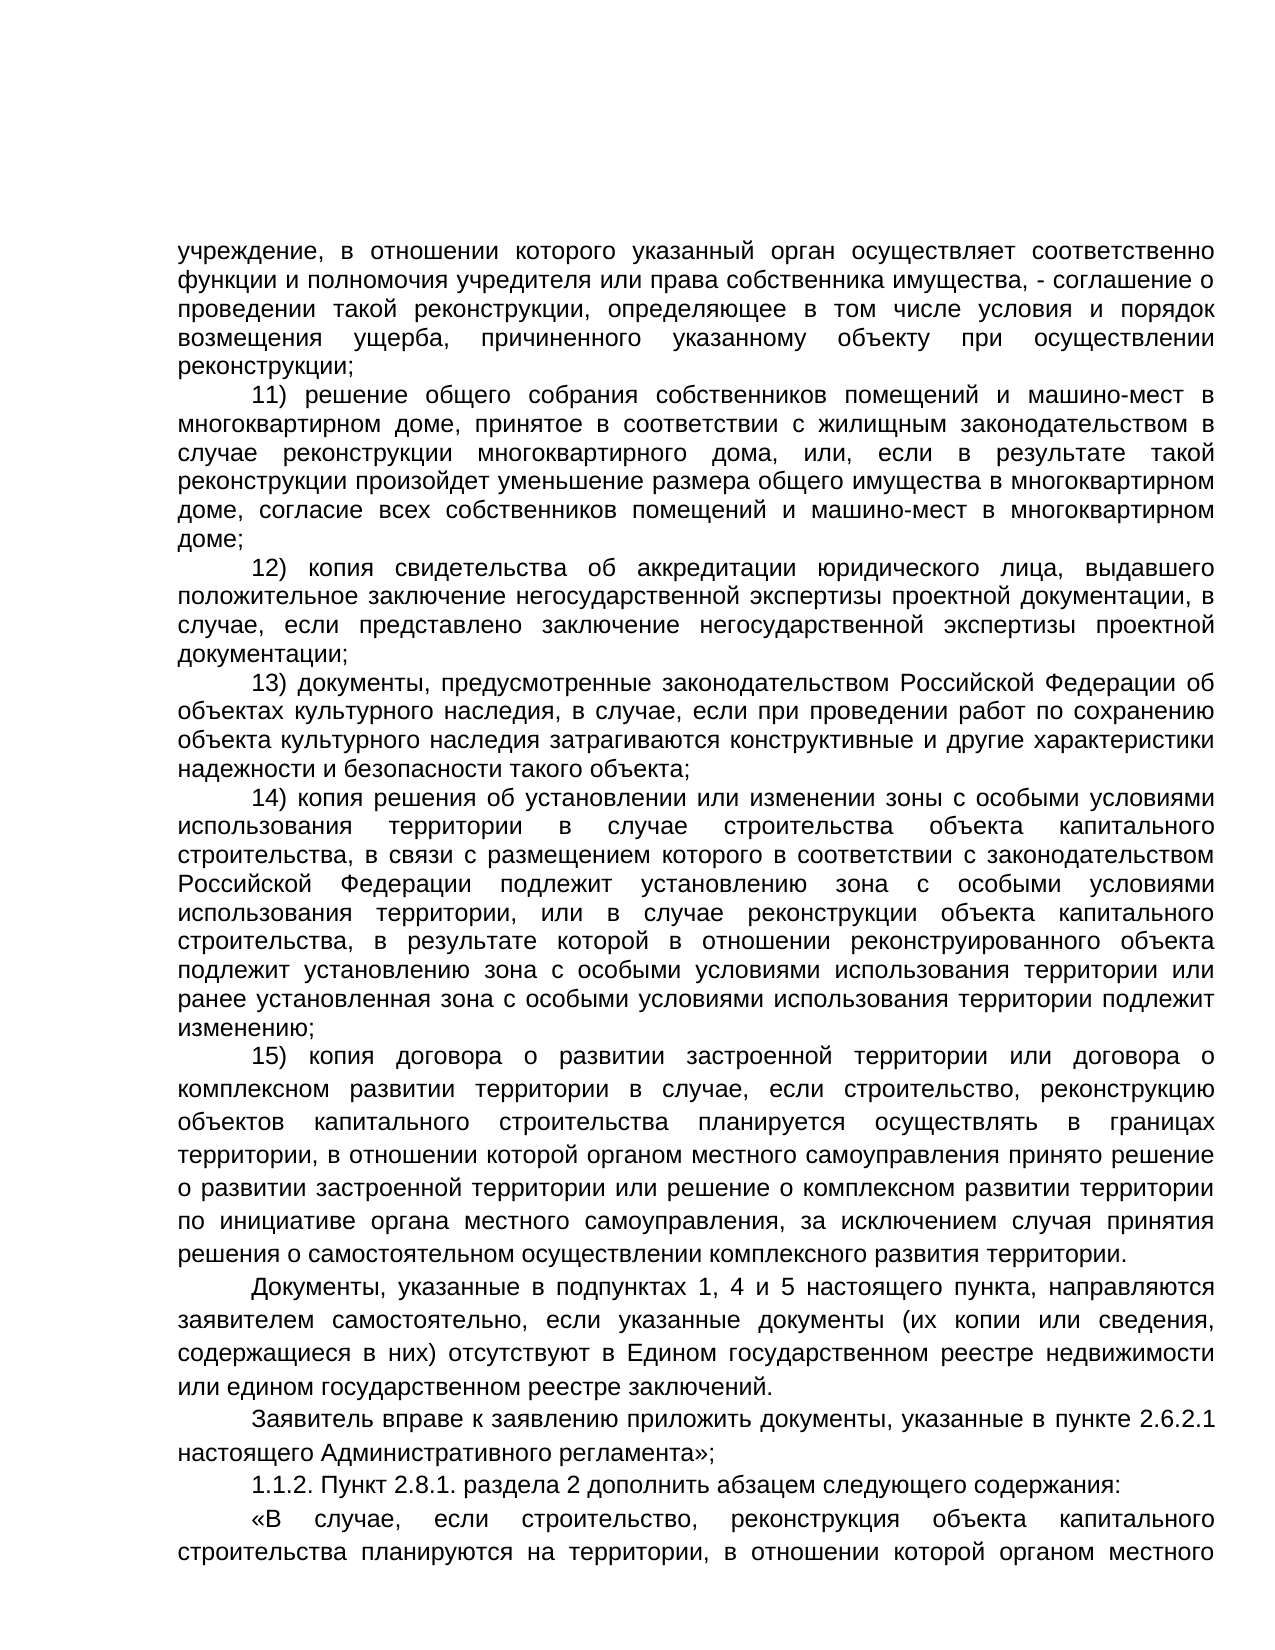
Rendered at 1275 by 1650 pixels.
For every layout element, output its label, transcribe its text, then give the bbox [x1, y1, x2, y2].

text Документы, указанные в подпунктах 1, 4 и 5 настоящего пункта, направляются заявителем самостоятельно, если указанные документы (их копии или сведения, содержащиеся в них) отсутствуют в Едином государственном реестре недвижимости или едином государственном реестре заключений. [177, 1272, 1216, 1400]
text 1.1.2. Пункт 2.8.1. раздела 2 дополнить абзацем следующего содержания: [177, 1471, 1216, 1499]
text 13) документы, предусмотренные законодательством Российской Федерации об объектах культурного наследия, в случае, если при проведении работ по сохранению объекта культурного наследия затрагиваются конструктивные и другие характеристики надежности и безопасности такого объекта; [177, 667, 1216, 782]
text 11) решение общего собрания собственников помещений и машино-мест в многоквартирном доме, принятое в соответствии с жилищным законодательством в случае реконструкции многоквартирного дома, или, если в результате такой реконструкции произойдет уменьшение размера общего имущества в многоквартирном доме, согласие всех собственников помещений и машино-мест в многоквартирном доме; [177, 380, 1216, 552]
text 15) копия договора о развитии застроенной территории или договора о комплексном развитии территории в случае, если строительство, реконструкцию объектов капитального строительства планируется осуществлять в границах территории, в отношении которой органом местного самоуправления принято решение о развитии застроенной территории или решение о комплексном развитии территории по инициативе органа местного самоуправления, за исключением случая принятия решения о самостоятельном осуществлении комплексного развития территории. [177, 1041, 1216, 1268]
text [177, 1503, 1216, 1565]
text 12) копия свидетельства об аккредитации юридического лица, выдавшего положительное заключение негосударственной экспертизы проектной документации, в случае, если представлено заключение негосударственной экспертизы проектной документации; [177, 552, 1216, 667]
text Заявитель вправе к заявлению приложить документы, указанные в пункте 2.6.2.1 настоящего Административного регламента»; [177, 1404, 1216, 1466]
text 14) копия решения об установлении или изменении зоны с особыми условиями использования территории в случае строительства объекта капитального строительства, в связи с размещением которого в соответствии с законодательством Российской Федерации подлежит установлению зона с особыми условиями использования территории, или в случае реконструкции объекта капитального строительства, в результате которой в отношении реконструированного объекта подлежит установлению зона с особыми условиями использования территории или ранее установленная зона с особыми условиями использования территории подлежит изменению; [177, 782, 1216, 1041]
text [177, 236, 1216, 380]
